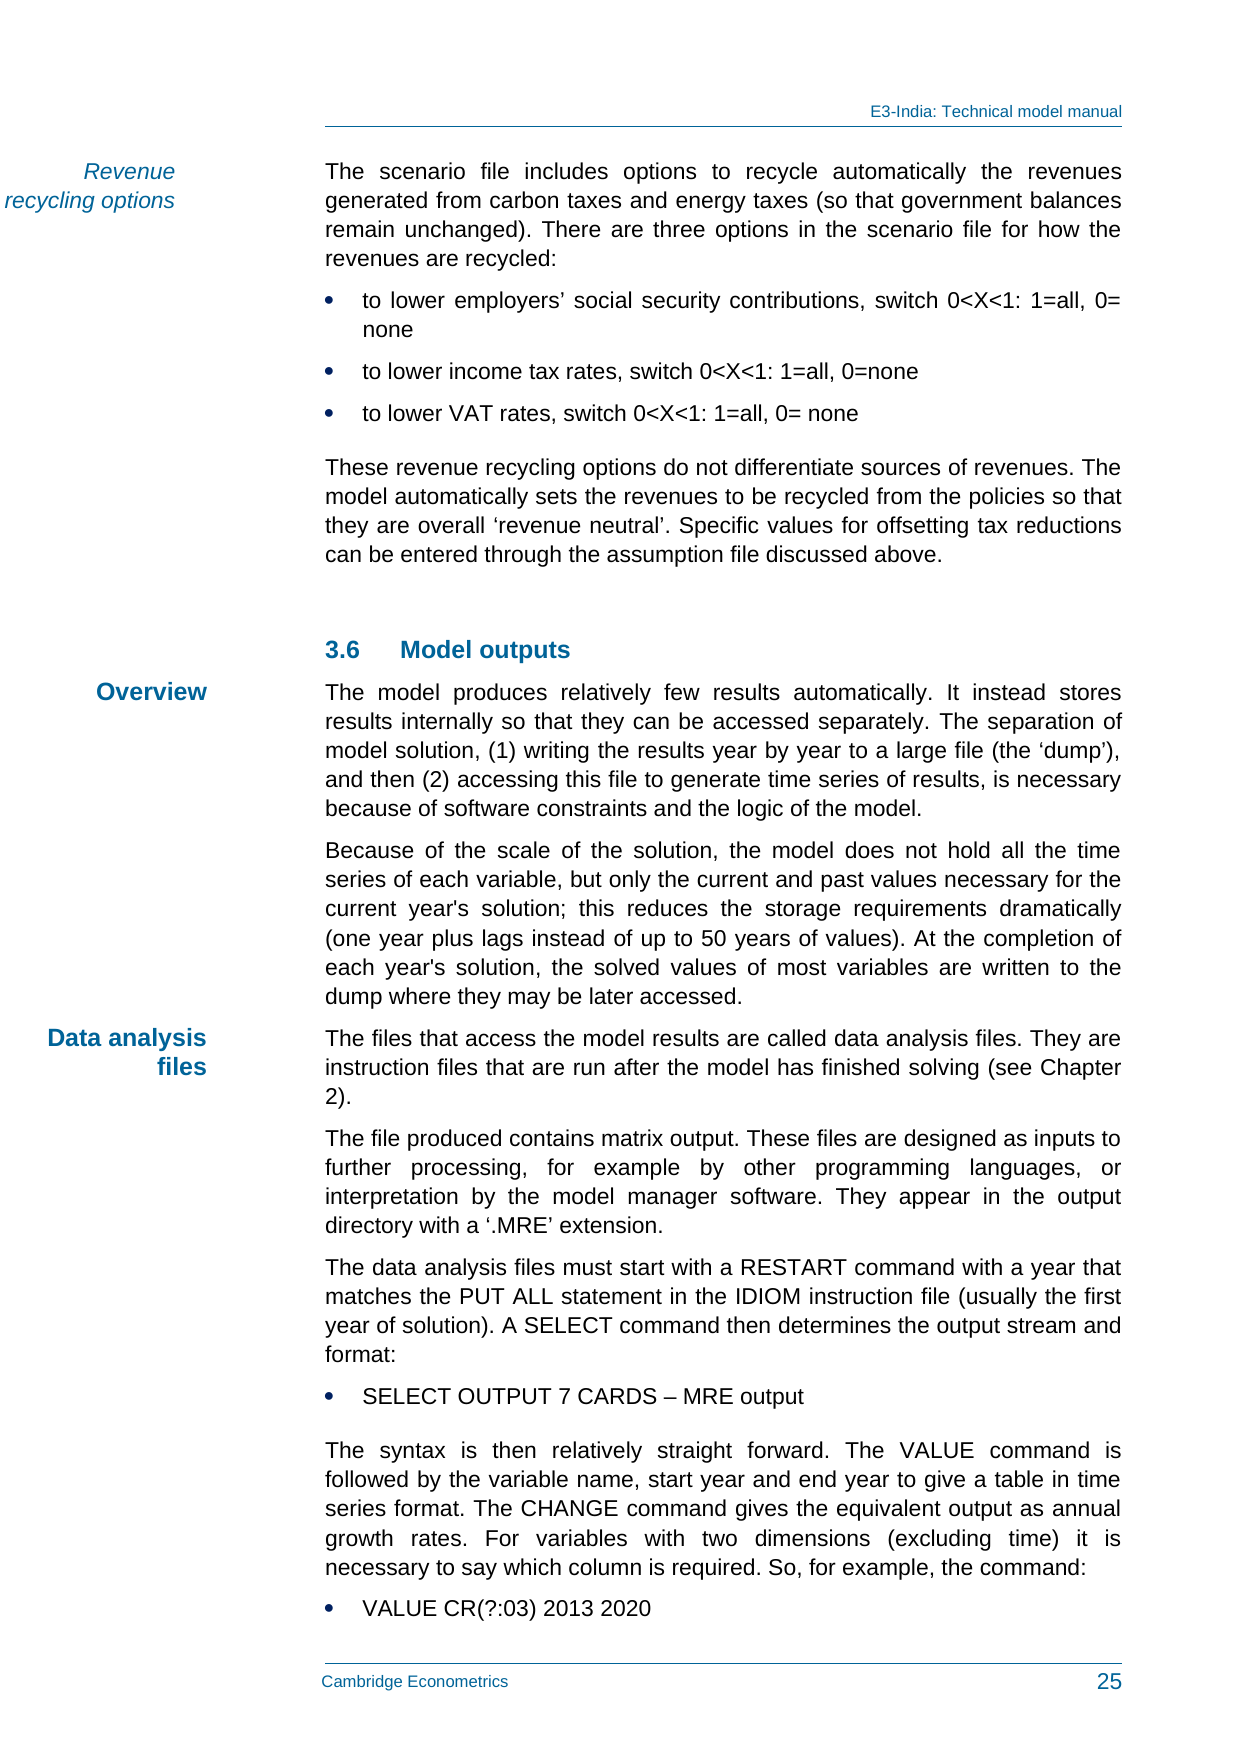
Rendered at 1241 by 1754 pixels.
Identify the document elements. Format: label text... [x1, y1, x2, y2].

text The data analysis files must start with a RESTART command with a year that matches the PUT ALL statement in the IDIOM instruction file (usually the first year of solution). A SELECT command then determines the output stream and format: [325, 1252, 1122, 1368]
text The files that access the model results are called data analysis files. They are instruction files that are run after the model has finished solving (see Chapter 2). [325, 1023, 1122, 1110]
list SELECT OUTPUT 7 CARDS – MRE output [325, 1381, 1122, 1410]
text Overview [0, 677, 207, 706]
text The model produces relatively few results automatically. It instead stores results internally so that they can be accessed separately. The separation of model solution, (1) writing the results year by year to a large file (the ‘dump’), and then (2) accessing this file to generate time series of results, is necessary because of software constraints and the logic of the model. [325, 677, 1122, 823]
text Revenue recycling options [0, 156, 177, 214]
subtitle Model outputs [325, 635, 1122, 664]
list to lower income tax rates, switch 0<X<1: 1=all, 0=none [325, 356, 1122, 385]
text The syntax is then relatively straight forward. The VALUE command is followed by the variable name, start year and end year to give a table in time series format. The CHANGE command gives the equivalent output as annual growth rates. For variables with two dimensions (excluding time) it is necessary to say which column is required. So, for example, the command: [325, 1435, 1122, 1581]
picture [924, 108, 931, 114]
list to lower employers’ social security contributions, switch 0<X<1: 1=all, 0= none [325, 285, 1122, 343]
text Because of the scale of the solution, the model does not hold all the time series of each variable, but only the current and past values necessary for the current year's solution; this reduces the storage requirements dramatically (one year plus lags instead of up to 50 years of values). At the completion of each year's solution, the solved values of most variables are written to the dump where they may be later accessed. [325, 835, 1122, 1010]
picture [902, 108, 908, 117]
text Data analysis files [0, 1023, 207, 1081]
text The scenario file includes options to recycle automatically the revenues generated from carbon taxes and energy taxes (so that government balances remain unchanged). There are three options in the scenario file for how the revenues are recycled: [325, 156, 1122, 273]
text These revenue recycling options do not differentiate sources of revenues. The model automatically sets the revenues to be recycled from the policies so that they are overall ‘revenue neutral’. Specific values for offsetting tax reductions can be entered through the assumption file discussed above. [325, 452, 1122, 568]
list to lower VAT rates, switch 0<X<1: 1=all, 0= none [325, 398, 1122, 427]
list VALUE CR(?:03) 2013 2020 [325, 1593, 1122, 1623]
text The file produced contains matrix output. These files are designed as inputs to further processing, for example by other programming languages, or interpretation by the model manager software. They appear in the output directory with a ‘.MRE’ extension. [325, 1123, 1122, 1239]
picture [1110, 108, 1117, 114]
picture [437, 1678, 443, 1687]
